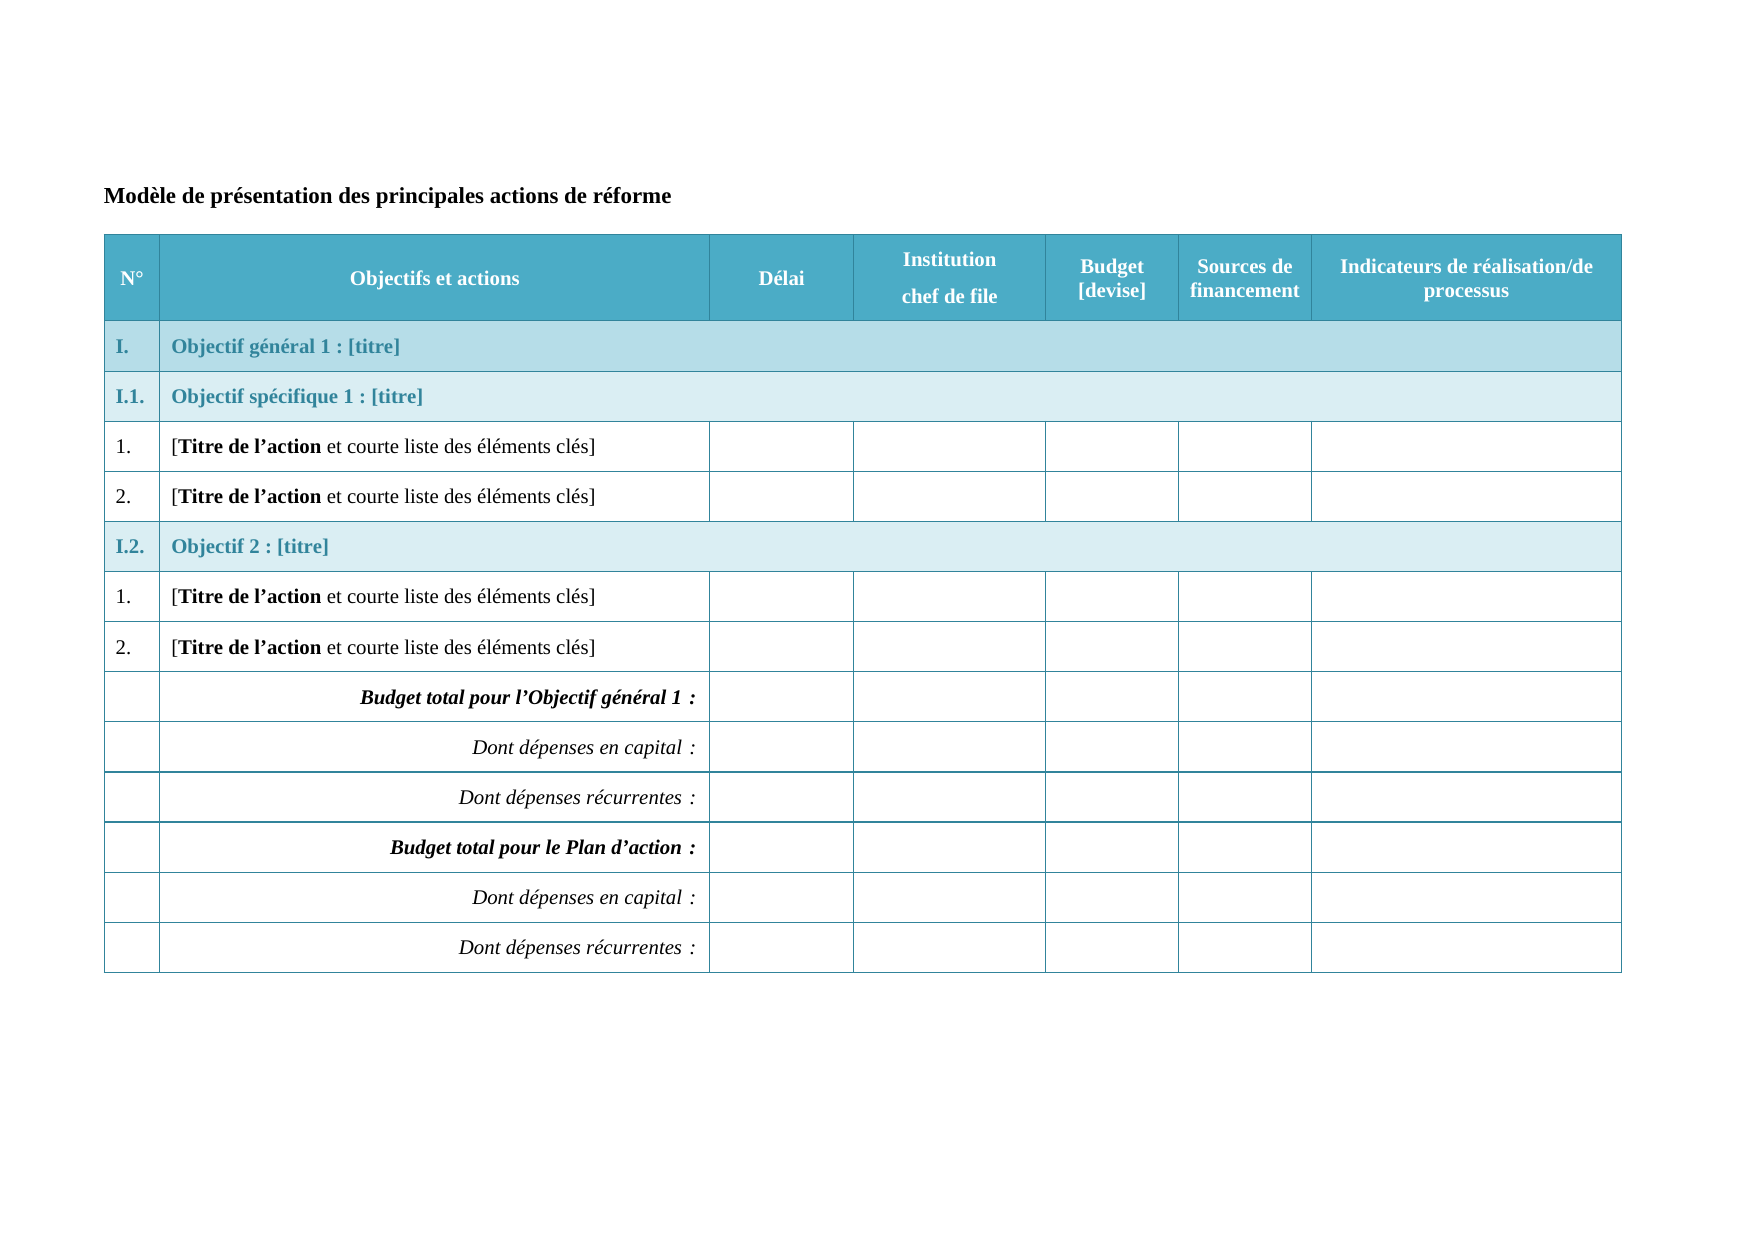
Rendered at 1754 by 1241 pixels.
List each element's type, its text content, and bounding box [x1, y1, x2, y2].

table_cell I.1. [105, 372, 159, 421]
table_cell [1046, 622, 1178, 671]
table_cell [1046, 572, 1178, 621]
table_header Budget [devise] [1046, 235, 1178, 320]
table_cell [854, 472, 1045, 521]
table_cell [1179, 873, 1311, 922]
table_cell Objectif spécifique 1 : [titre] [160, 372, 1621, 421]
table_cell Objectif général 1 : [titre] [160, 321, 1621, 371]
table_cell [Titre de l’action et courte liste des éléments clés] [160, 622, 709, 671]
table_cell [105, 823, 159, 872]
table_cell [1179, 722, 1311, 771]
table_cell I.2. [105, 522, 159, 571]
table_cell 1. [105, 572, 159, 621]
table_cell Dont dépenses récurrentes : [160, 773, 709, 821]
table_cell [105, 722, 159, 771]
table_cell [1046, 422, 1178, 471]
table_cell [854, 422, 1045, 471]
table_cell [1312, 422, 1621, 471]
table_cell Budget total pour l’Objectif général 1 : [160, 672, 709, 721]
table_cell [710, 622, 853, 671]
table_cell [710, 422, 853, 471]
table_cell [1046, 722, 1178, 771]
table_cell [854, 823, 1045, 872]
table_cell [710, 472, 853, 521]
table_cell [710, 773, 853, 821]
table_cell [854, 722, 1045, 771]
table_cell [1312, 672, 1621, 721]
table_cell [854, 923, 1045, 972]
table_cell [710, 672, 853, 721]
table_cell [710, 923, 853, 972]
table_cell 2. [105, 622, 159, 671]
table_cell [105, 873, 159, 922]
table_cell [Titre de l’action et courte liste des éléments clés] [160, 472, 709, 521]
table_cell [1179, 672, 1311, 721]
table_cell Dont dépenses en capital : [160, 873, 709, 922]
table_cell Dont dépenses en capital : [160, 722, 709, 771]
table_cell [1046, 823, 1178, 872]
table_cell [710, 873, 853, 922]
table_header N° [105, 235, 159, 320]
table_cell Objectif 2 : [titre] [160, 522, 1621, 571]
table_header Délai [710, 235, 853, 320]
table_cell [1179, 773, 1311, 821]
table_header Objectifs et actions [160, 235, 709, 320]
table_cell [Titre de l’action et courte liste des éléments clés] [160, 572, 709, 621]
table_cell [105, 672, 159, 721]
table_cell Budget total pour le Plan d’action : [160, 823, 709, 872]
table_cell Dont dépenses récurrentes : [160, 923, 709, 972]
table_cell [1312, 823, 1621, 872]
table_header Indicateurs de réalisation/de processus [1312, 235, 1621, 320]
table_header Institution chef de file [854, 235, 1045, 320]
subtitle Modèle de présentation des principales actions de réforme [103, 182, 1635, 209]
table_cell [1179, 923, 1311, 972]
table_cell 2. [105, 472, 159, 521]
table_cell [710, 572, 853, 621]
table_cell [710, 823, 853, 872]
table_cell [1312, 722, 1621, 771]
table_cell [1179, 572, 1311, 621]
table_cell [854, 773, 1045, 821]
table_cell [854, 672, 1045, 721]
table_cell [1046, 873, 1178, 922]
table_header Sources de financement [1179, 235, 1311, 320]
table_cell [710, 722, 853, 771]
table_cell [1046, 773, 1178, 821]
table_cell [1046, 923, 1178, 972]
table_cell [1179, 472, 1311, 521]
table_cell [Titre de l’action et courte liste des éléments clés] [160, 422, 709, 471]
table_cell [1312, 773, 1621, 821]
table_cell [1312, 923, 1621, 972]
table_cell [1312, 622, 1621, 671]
table_cell [1046, 472, 1178, 521]
table_cell [854, 572, 1045, 621]
table_cell [105, 773, 159, 821]
table_cell [1179, 622, 1311, 671]
table_cell [1046, 672, 1178, 721]
table_cell [854, 622, 1045, 671]
table_cell [1312, 572, 1621, 621]
table_cell [1312, 873, 1621, 922]
table_cell [105, 923, 159, 972]
table_cell [854, 873, 1045, 922]
table_cell [1312, 472, 1621, 521]
table_cell [1179, 823, 1311, 872]
table_cell I. [105, 321, 159, 371]
table_cell 1. [105, 422, 159, 471]
table_cell [1179, 422, 1311, 471]
